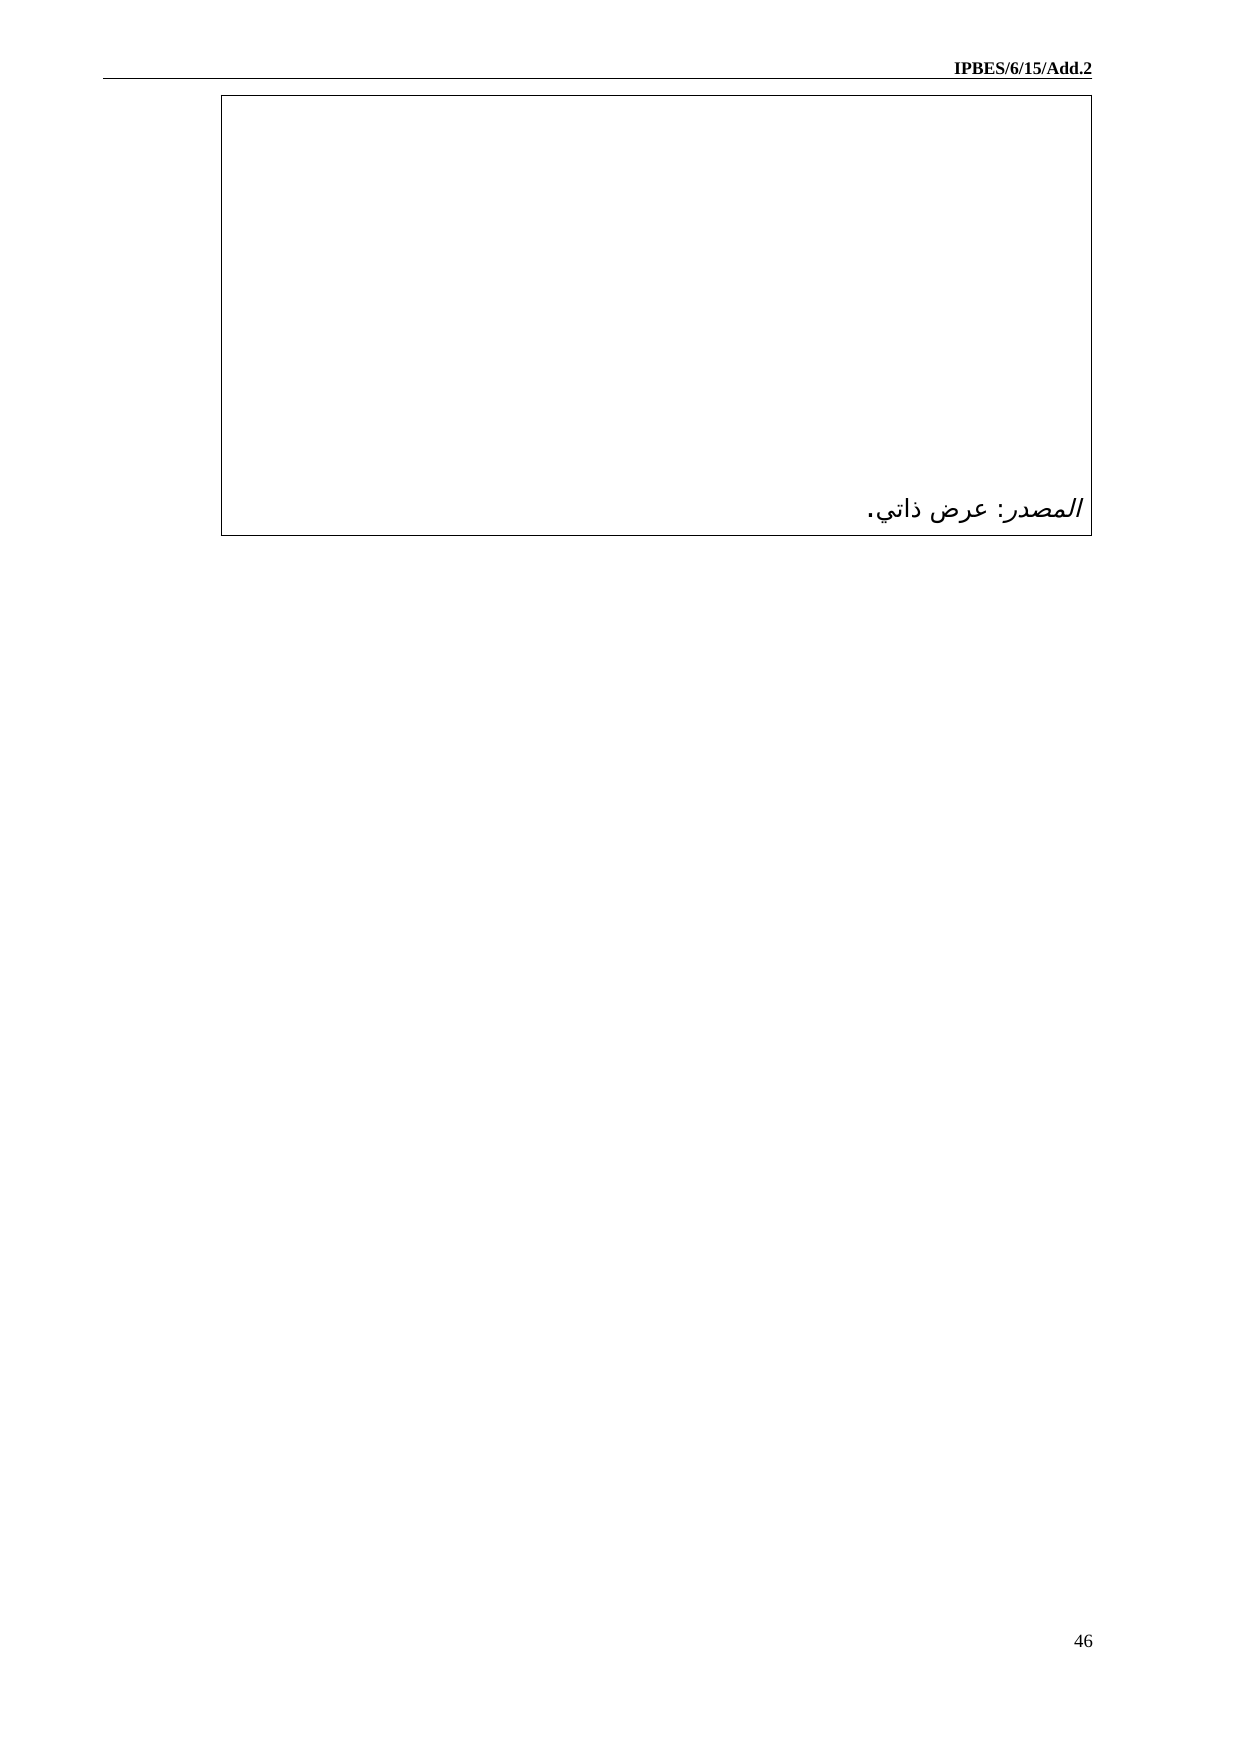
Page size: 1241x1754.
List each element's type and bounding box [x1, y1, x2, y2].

table_header [222, 96, 1091, 534]
